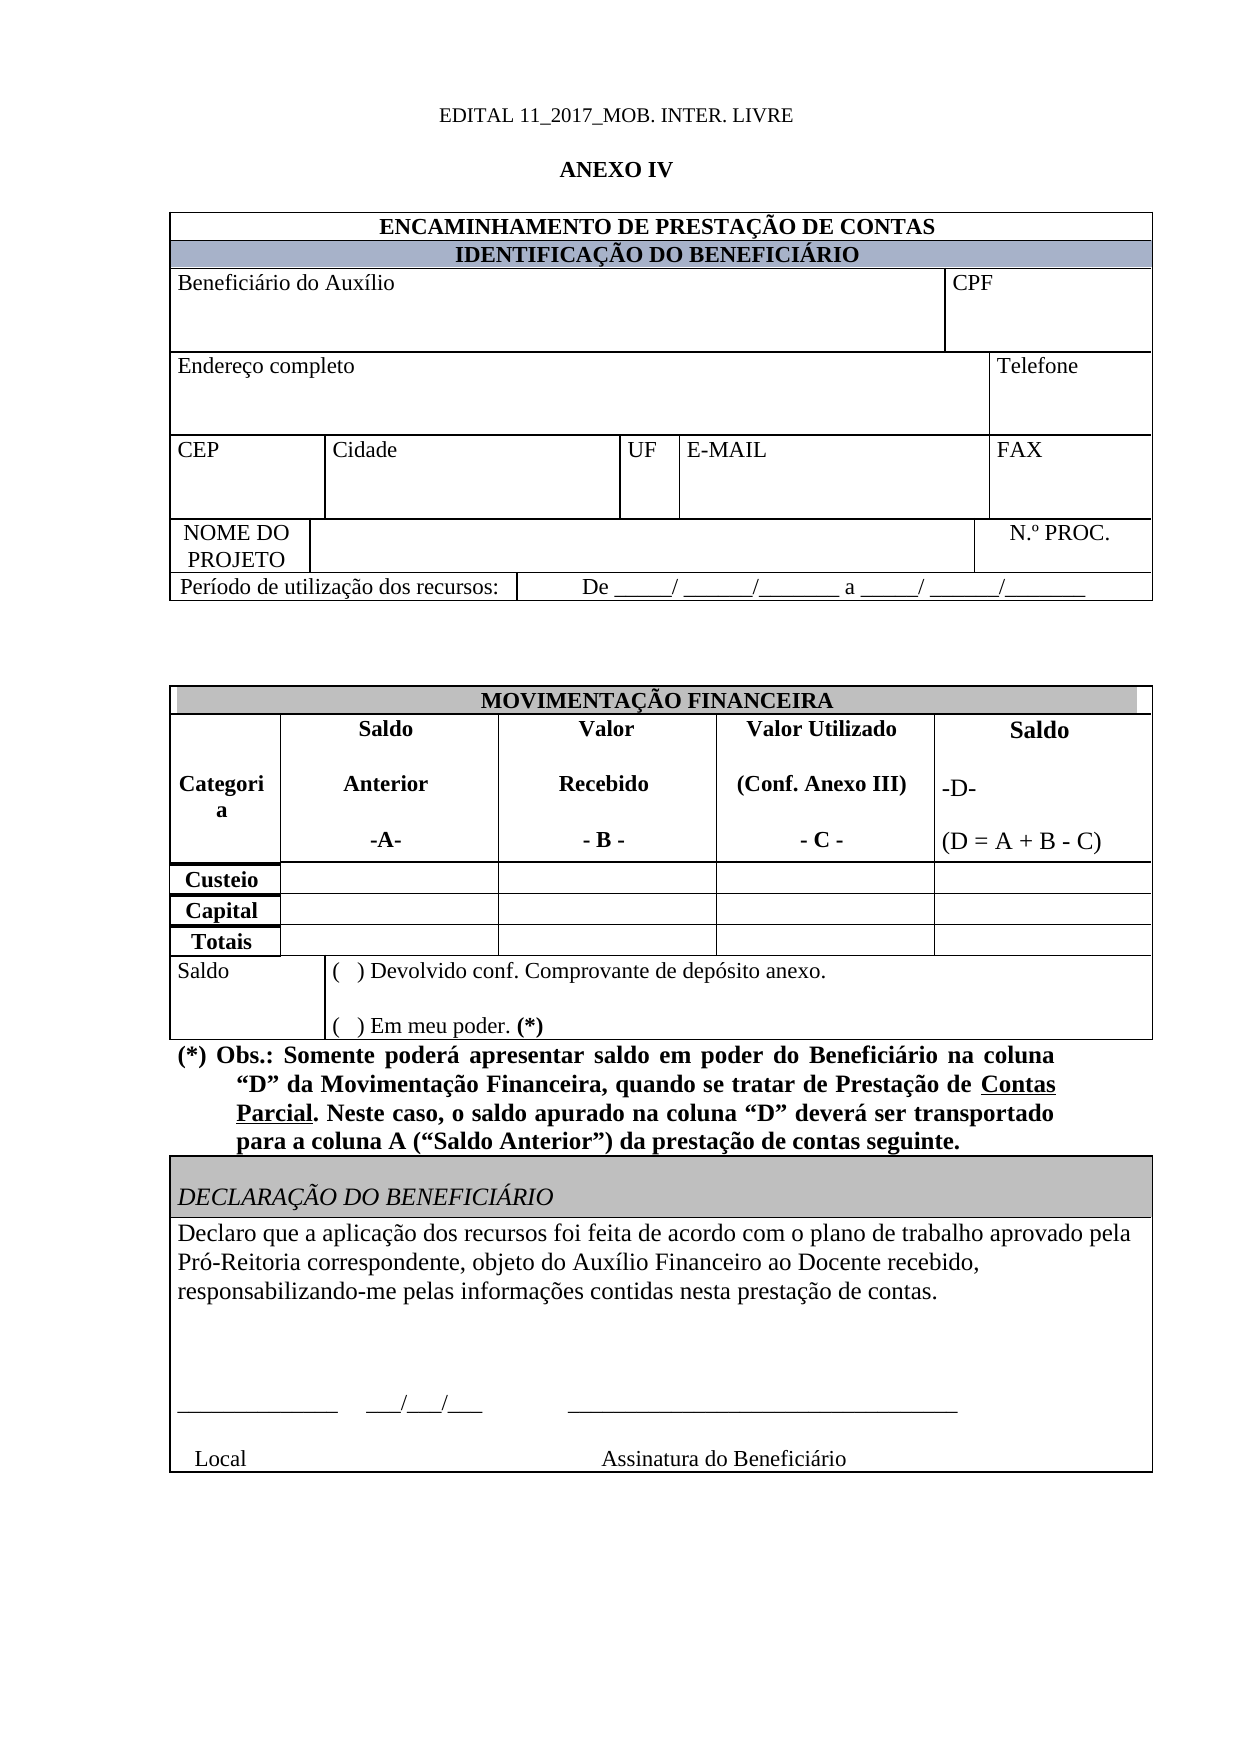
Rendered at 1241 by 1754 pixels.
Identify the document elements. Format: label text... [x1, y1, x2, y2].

table_cell [499, 894, 716, 923]
table_cell [935, 893, 1152, 923]
table_cell [499, 925, 716, 954]
table_cell Categoria [171, 715, 280, 861]
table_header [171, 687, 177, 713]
table_cell [935, 924, 1152, 954]
table_cell [281, 894, 498, 923]
table_cell [717, 925, 934, 954]
table_cell CEP [171, 436, 324, 518]
table_cell Custeio [170, 866, 280, 892]
table_cell [311, 520, 974, 572]
table_cell Beneficiário do Auxílio [171, 269, 944, 351]
table_cell [499, 863, 716, 892]
table_cell IDENTIFICAÇÃO DO BENEFICIÁRIO [171, 240, 1152, 267]
table_cell [281, 925, 498, 954]
table_cell Período de utilização dos recursos: [171, 573, 516, 599]
table_cell Saldo -D- (D = A + B - C) [935, 713, 1152, 861]
table_cell Endereço completo [171, 353, 989, 434]
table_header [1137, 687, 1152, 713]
table_header ENCAMINHAMENTO DE PRESTAÇÃO DE CONTAS [171, 213, 1152, 239]
table_cell De _____/ ______/_______ a _____/ ______/_______ [518, 572, 1152, 599]
table_cell E-MAIL [680, 436, 989, 518]
table_cell CPF [946, 268, 1152, 351]
table_cell [281, 863, 498, 892]
table_cell NOME DO PROJETO [171, 520, 309, 572]
table_cell Saldo [171, 956, 324, 1038]
table_cell [717, 894, 934, 923]
table_cell [717, 863, 934, 892]
table_cell FAX [990, 434, 1152, 518]
text (*) Obs.: Somente poderá apresentar saldo em poder do Beneficiário na coluna “D” da Movimentação Financeira, quando se tratar de Prestação de Contas Parcial. Neste caso, o saldo apurado na coluna “D” deverá ser transportado para a coluna A (“Saldo Anterior”) da prestação de contas seguinte. [177, 1040, 1056, 1155]
table_cell ( ) Devolvido conf. Comprovante de depósito anexo. ( ) Em meu poder. (*) [326, 955, 1152, 1038]
table_cell Saldo Anterior -A- [281, 715, 498, 861]
table_cell Totais [171, 928, 280, 954]
text ANEXO IV [177, 156, 1056, 182]
table_cell UF [621, 436, 679, 518]
table_cell Telefone [990, 351, 1152, 434]
table_cell Valor Recebido - B - [499, 715, 716, 861]
table_cell Valor Utilizado (Conf. Anexo III) - C - [717, 715, 934, 861]
table_cell Cidade [326, 436, 619, 518]
table_cell Declaro que a aplicação dos recursos foi feita de acordo com o plano de trabalho aprovado pela Pró-Reitoria correspondente, objeto do Auxílio Financeiro ao Docente recebido, responsabilizando-me pelas informações contidas nesta prestação de contas. ______________ ___/___/___ __________________________________ Local Assinatura do Beneficiário [171, 1217, 1152, 1471]
table_header DECLARAÇÃO DO BENEFICIÁRIO [171, 1157, 1152, 1217]
table_cell Capital [171, 897, 280, 923]
table_cell N.º PROC. [975, 518, 1152, 572]
table_cell [935, 861, 1152, 892]
